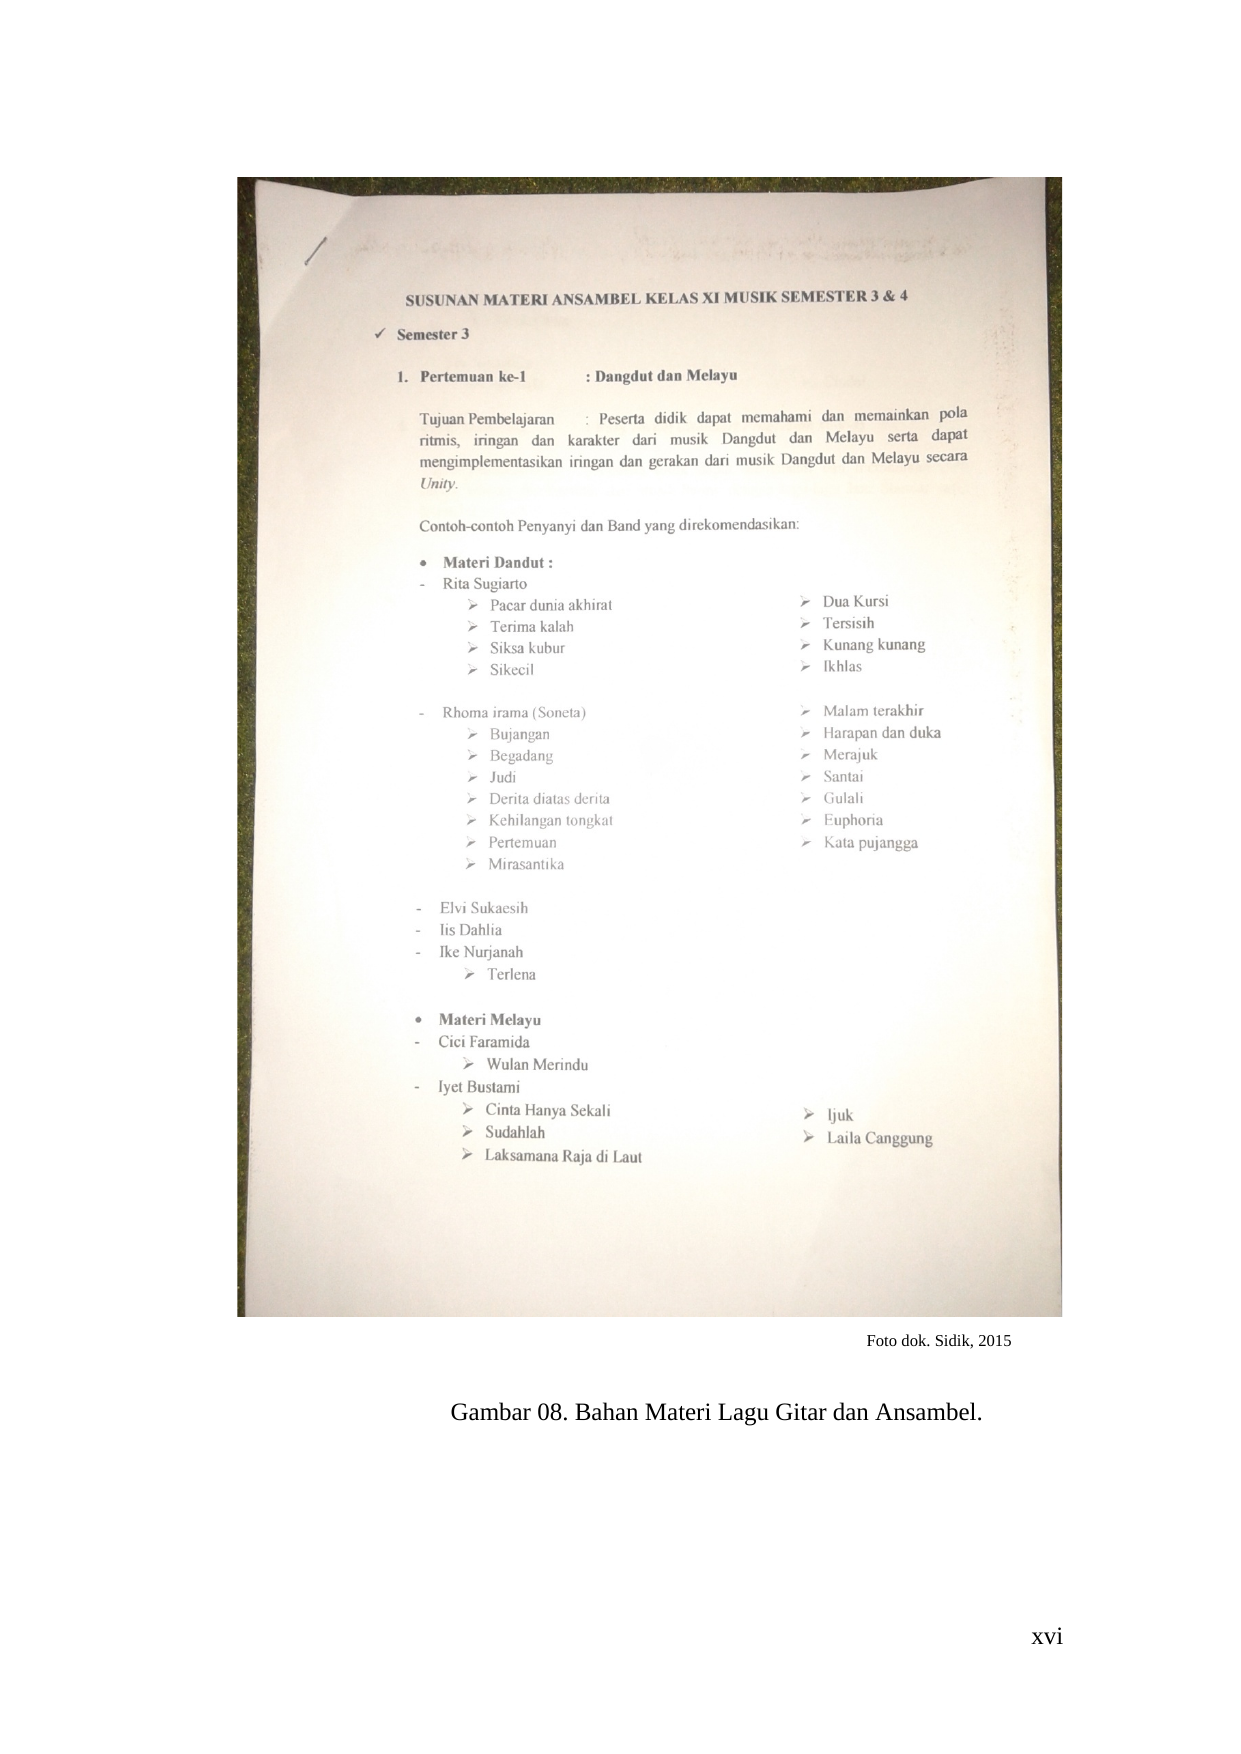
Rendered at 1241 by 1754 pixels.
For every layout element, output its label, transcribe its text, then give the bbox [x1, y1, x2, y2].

text Foto dok. Sidik, 2015 [339, 1331, 1063, 1350]
picture [237, 177, 1063, 1317]
text Gambar 08. Bahan Materi Lagu Gitar dan Ansambel. [295, 1397, 1063, 1426]
